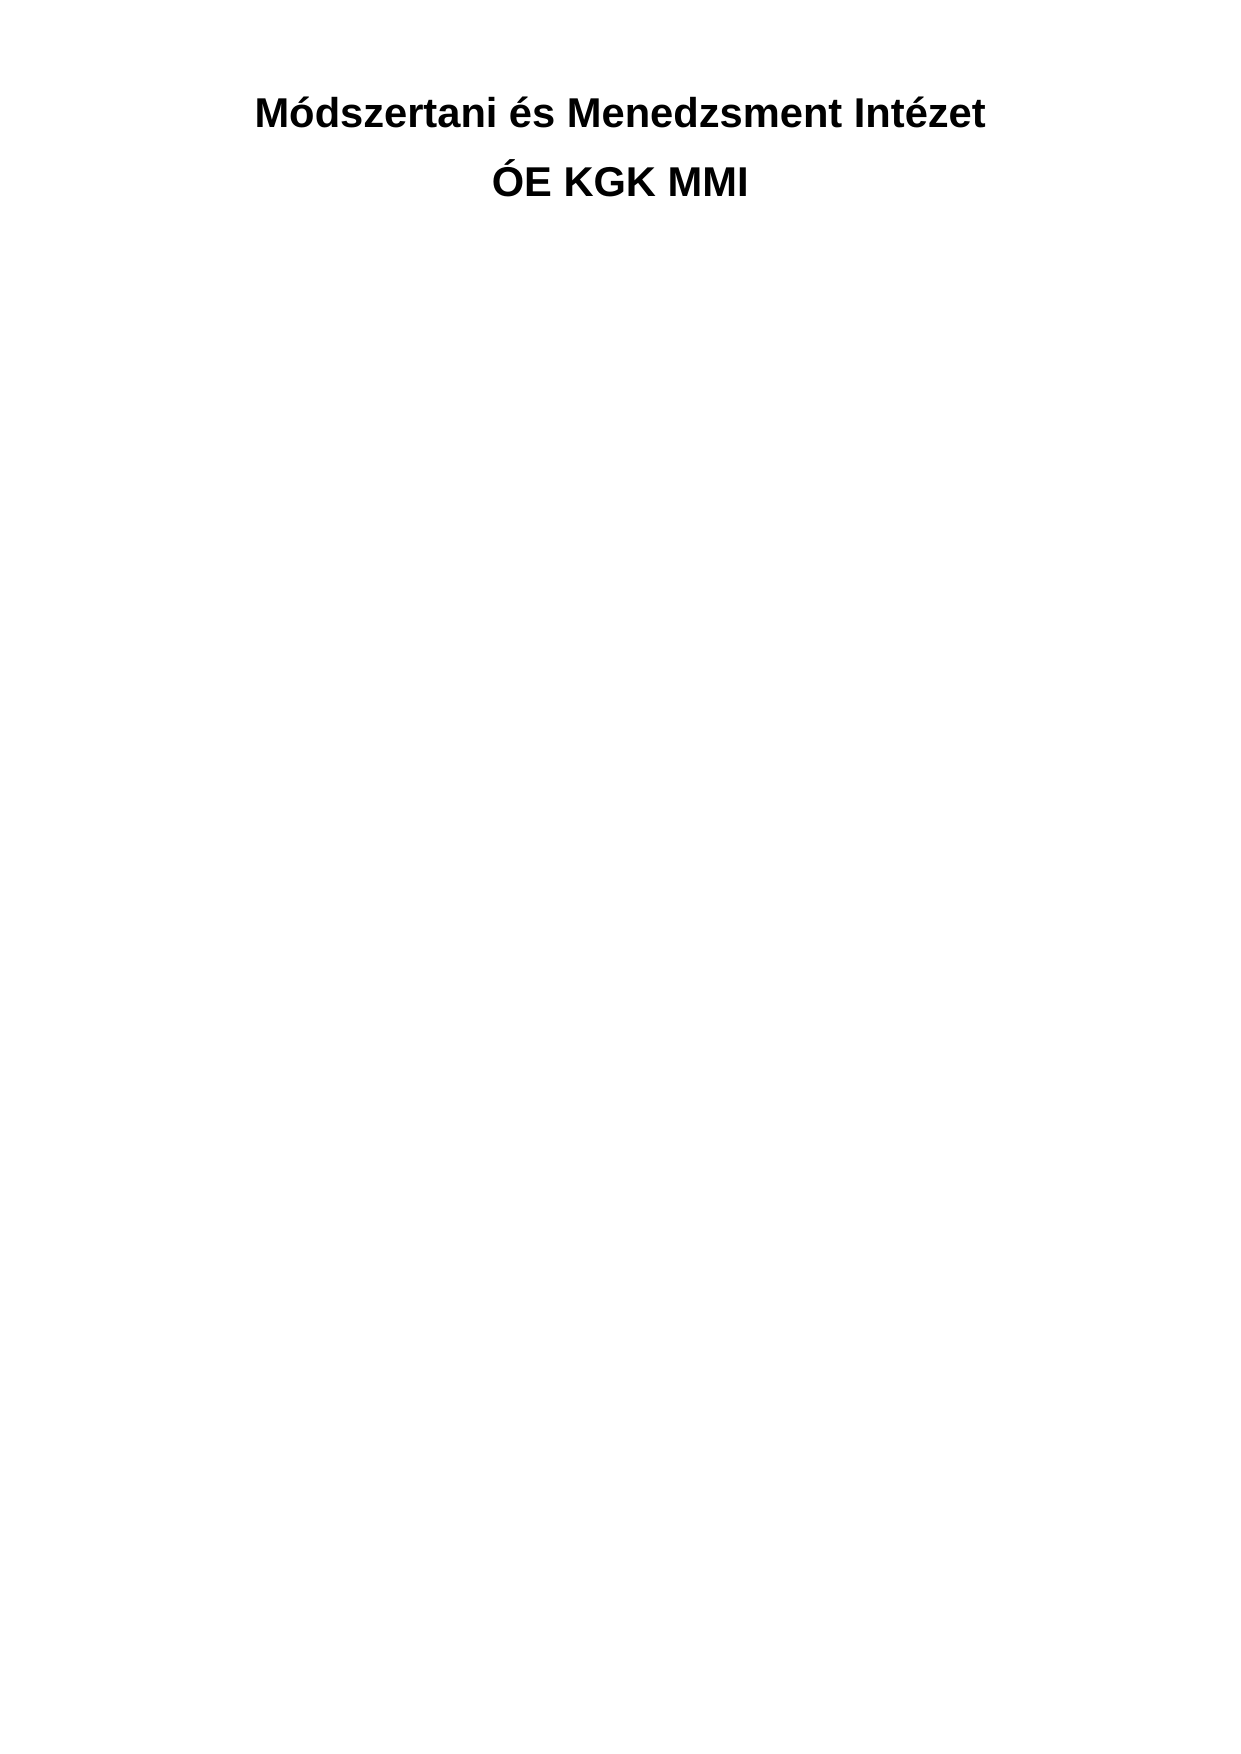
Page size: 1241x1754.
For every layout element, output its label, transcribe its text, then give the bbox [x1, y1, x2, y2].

text ÓE KGK MMI [148, 157, 1092, 205]
text Módszertani és Menedzsment Intézet [148, 89, 1092, 137]
